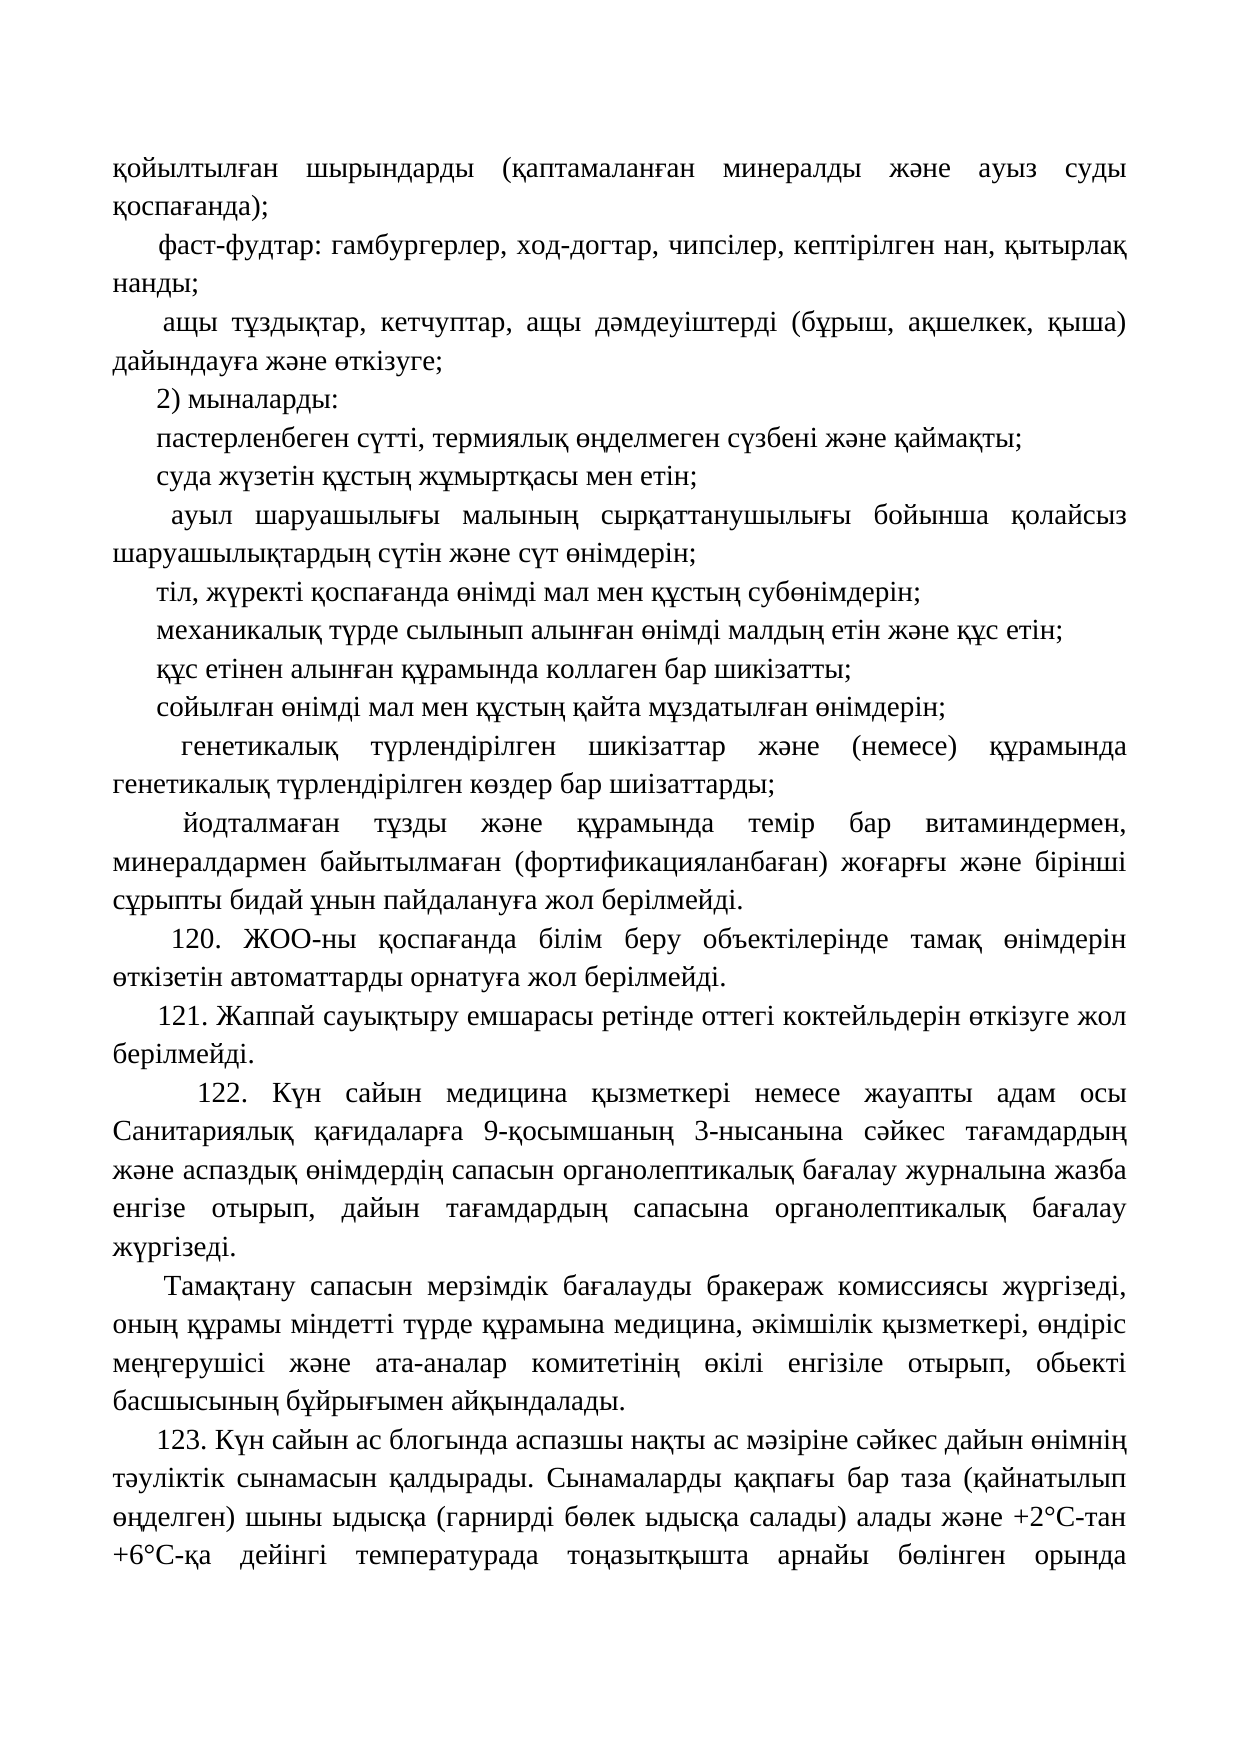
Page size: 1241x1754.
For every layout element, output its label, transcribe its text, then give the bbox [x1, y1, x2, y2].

text тіл, жүректі қоспағанда өнімді мал мен құстың субөнімдерін; [112, 574, 1128, 607]
text сойылған өнімді мал мен құстың қайта мұздатылған өнімдерін; [112, 689, 1128, 723]
text генетикалық түрлендірілген шикізаттар және (немесе) құрамында генетикалық түрлендірілген көздер бар шиізаттарды; [112, 728, 1128, 800]
text Тамақтану сапасын мерзімдік бағалауды бракераж комиссиясы жүргізеді, оның құрамы міндетті түрде құрамына медицина, әкімшілік қызметкері, өндіріс меңгерушісі және ата-аналар комитетінің өкілі енгізіле отырып, обьекті басшысының бұйрығымен айқындалады. [112, 1268, 1128, 1417]
text пастерленбеген сүтті, термиялық өңделмеген сүзбені және қаймақты; [112, 420, 1128, 453]
text йодталмаған тұзды және құрамында темір бар витаминдермен, минералдармен байытылмаған (фортификацияланбаған) жоғарғы және бірінші сұрыпты бидай ұнын пайдалануға жол берілмейді. [112, 805, 1128, 916]
text фаст-фудтар: гамбургерлер, ход-догтар, чипсілер, кептірілген нан, қытырлақ нанды; [112, 227, 1128, 299]
text 2) мыналарды: [112, 381, 1128, 415]
text ащы тұздықтар, кетчуптар, ащы дәмдеуіштерді (бұрыш, ақшелкек, қыша) дайындауға және өткізуге; [112, 304, 1128, 376]
text ауыл шаруашылығы малының сырқаттанушылығы бойынша қолайсыз шаруашылықтардың сүтін және сүт өнімдерін; [112, 497, 1128, 569]
text 122. Күн сайын медицина қызметкері немесе жауапты адам осы Санитариялық қағидаларға 9-қосымшаның 3-нысанына сәйкес тағамдардың және аспаздық өнімдердің сапасын органолептикалық бағалау журналына жазба енгізе отырып, дайын тағамдардың сапасына органолептикалық бағалау жүргізеді. [112, 1075, 1128, 1263]
text 121. Жаппай сауықтыру емшарасы ретінде оттегі коктейльдерін өткізуге жол берілмейді. [112, 998, 1128, 1070]
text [112, 1422, 1128, 1571]
text суда жүзетін құстың жұмыртқасы мен етін; [112, 458, 1128, 492]
text механикалық түрде сылынып алынған өнімді малдың етін және құс етін; [112, 612, 1128, 646]
text құс етінен алынған құрамында коллаген бар шикізатты; [112, 651, 1128, 684]
text 120. ЖОО-ны қоспағанда білім беру объектілерінде тамақ өнімдерін өткізетін автоматтарды орнатуға жол берілмейді. [112, 921, 1128, 993]
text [112, 150, 1128, 222]
